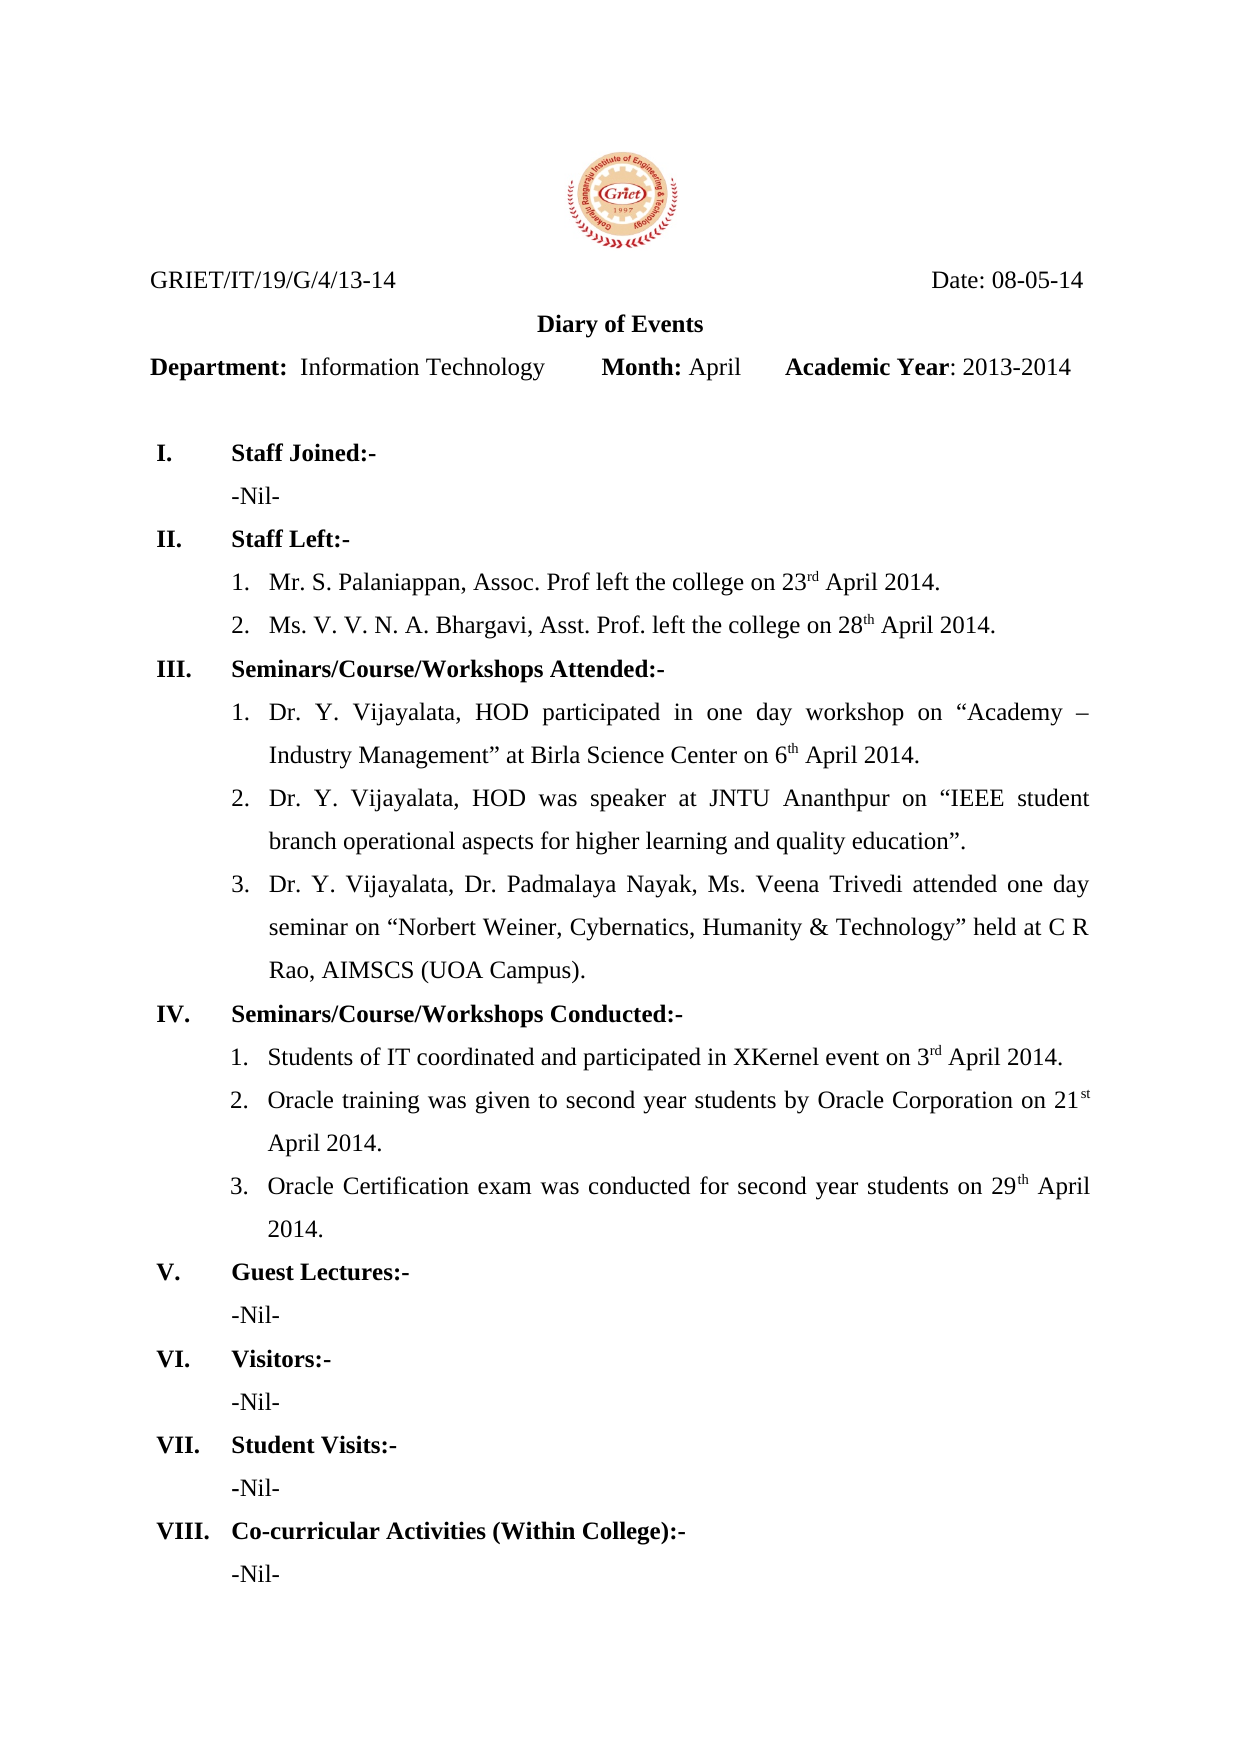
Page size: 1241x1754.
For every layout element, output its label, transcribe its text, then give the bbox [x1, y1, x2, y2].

list Dr. Y. Vijayalata, HOD participated in one day workshop on “Academy – Industry Management” at Birla Science Center on 6th April 2014. [231, 697, 1090, 769]
list Students of IT coordinated and participated in XKernel event on 3rd April 2014. [230, 1042, 1090, 1071]
list Dr. Y. Vijayalata, HOD was speaker at JNTU Ananthpur on “IEEE student branch operational aspects for higher learning and quality education”. [231, 783, 1090, 855]
list Seminars/Course/Workshops Conducted:- [156, 999, 1090, 1027]
list Co-curricular Activities (Within College):- [156, 1516, 1090, 1545]
list Oracle training was given to second year students by Oracle Corporation on 21st April 2014. [230, 1085, 1090, 1157]
list Ms. V. V. N. A. Bhargavi, Asst. Prof. left the college on 28th April 2014. [231, 611, 1090, 639]
list Student Visits:- [156, 1430, 1090, 1459]
list Oracle Certification exam was conducted for second year students on 29th April 2014. [230, 1171, 1090, 1243]
text -Nil- [231, 1387, 1090, 1416]
picture [560, 150, 681, 252]
text Department: Information Technology Month: April Academic Year: 2013-2014 [150, 352, 1090, 381]
list Visitors:- [156, 1344, 1090, 1372]
list -Nil- [231, 1559, 1090, 1588]
list -Nil- [231, 1473, 1090, 1502]
list Dr. Y. Vijayalata, Dr. Padmalaya Nayak, Ms. Veena Trivedi attended one day seminar on “Norbert Weiner, Cybernatics, Humanity & Technology” held at C R Rao, AIMSCS (UOA Campus). [231, 869, 1090, 984]
list Seminars/Course/Workshops Attended:- [156, 654, 1090, 682]
text Diary of Events [150, 309, 1090, 337]
list Mr. S. Palaniappan, Assoc. Prof left the college on 23rd April 2014. [231, 567, 1090, 596]
text GRIET/IT/19/G/4/13-14 Date: 08-05-14 [150, 266, 1090, 294]
list Staff Left:- [156, 524, 1090, 553]
list -Nil- [231, 1301, 1090, 1329]
list -Nil- [231, 481, 1090, 510]
list Guest Lectures:- [156, 1257, 1090, 1286]
list Staff Joined:- [156, 438, 1090, 467]
